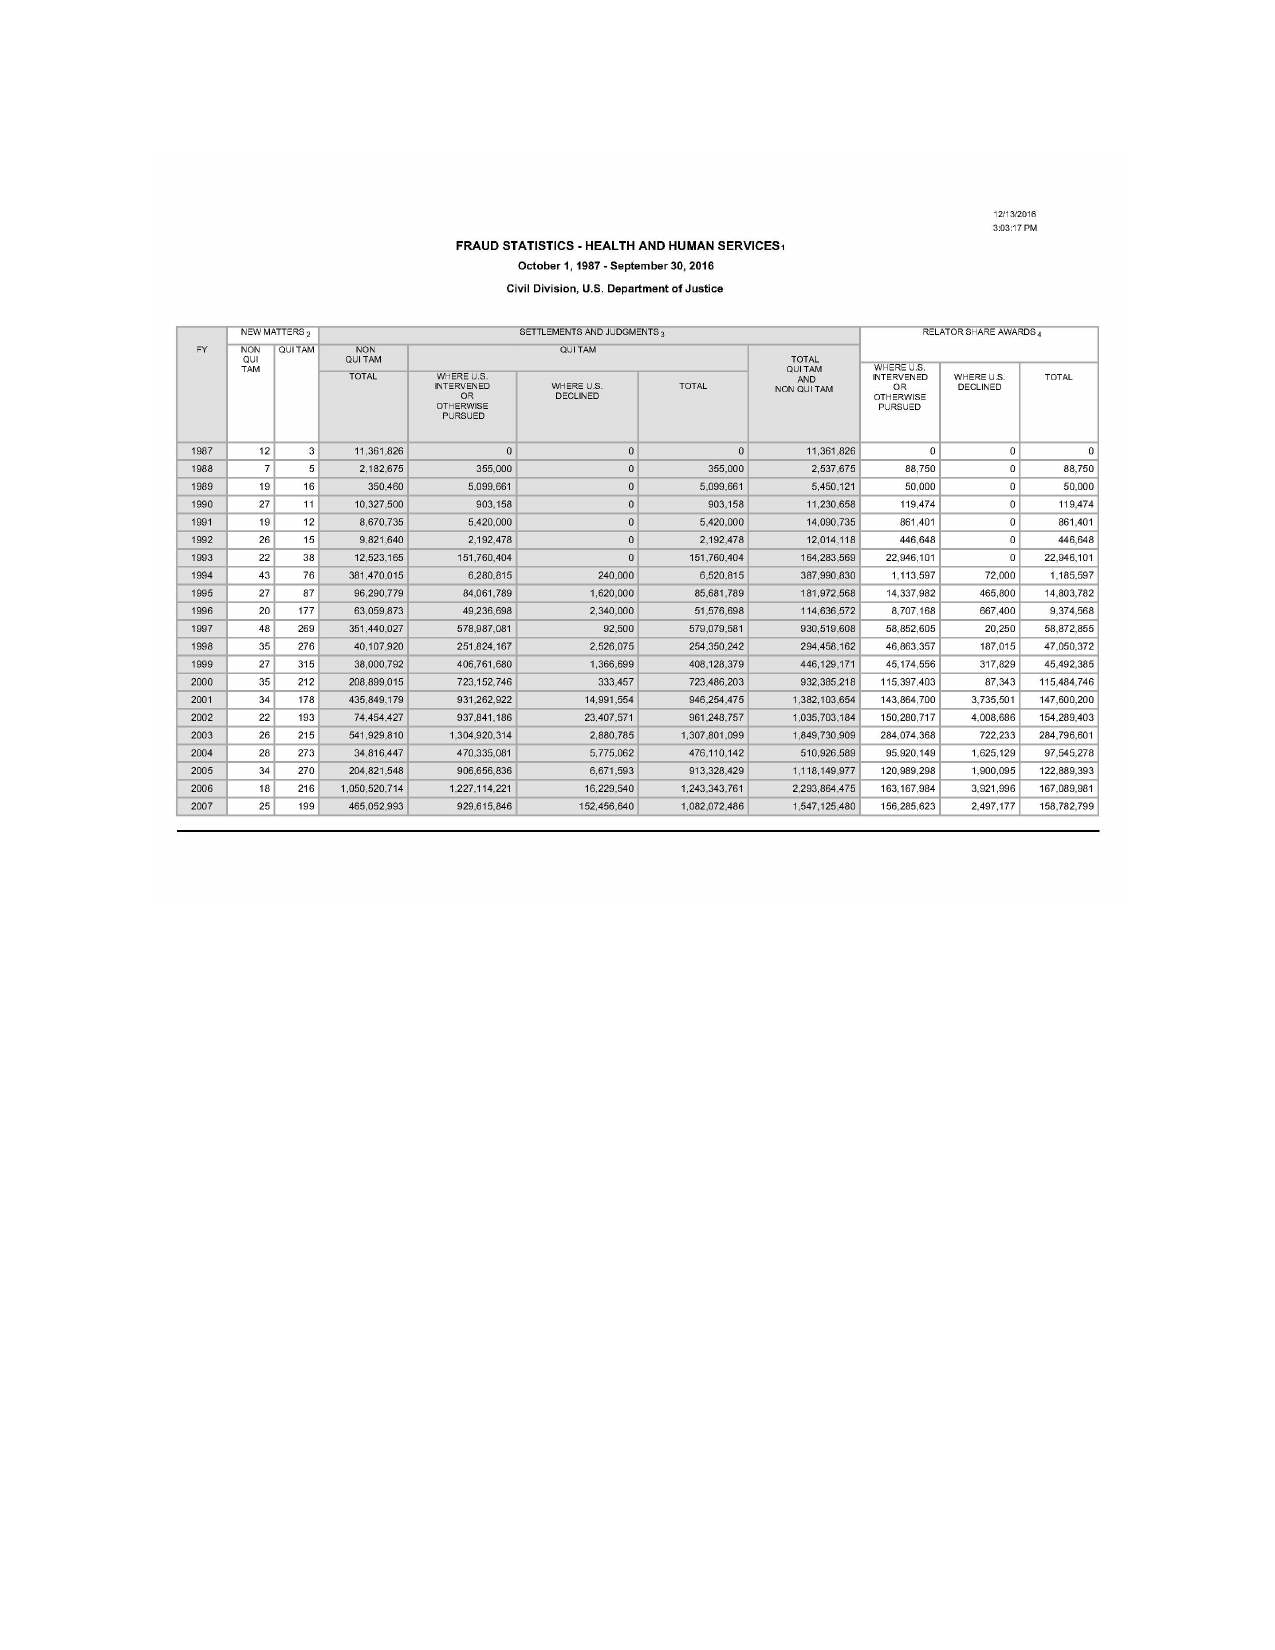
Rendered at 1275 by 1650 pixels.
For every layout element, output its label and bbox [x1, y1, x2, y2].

picture [150, 150, 1125, 904]
